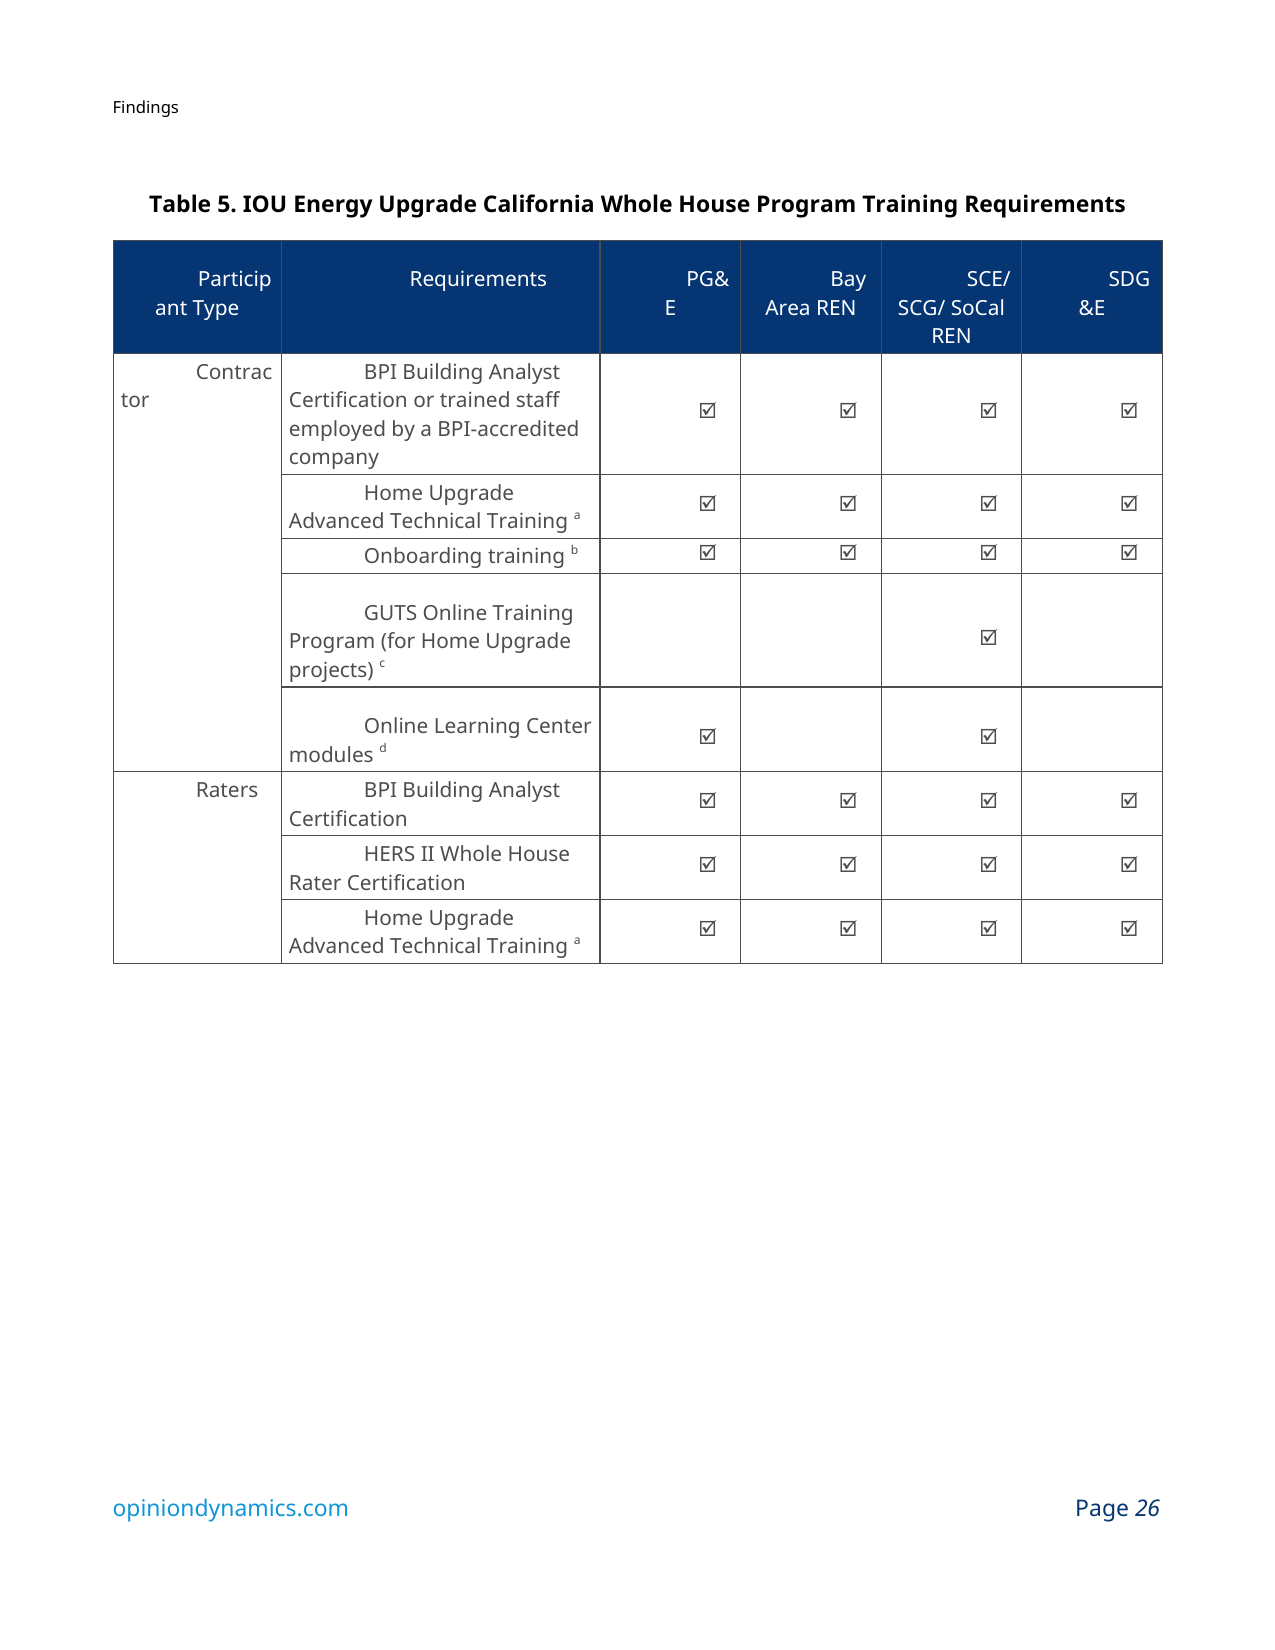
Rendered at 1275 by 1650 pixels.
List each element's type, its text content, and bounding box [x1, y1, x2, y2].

table_header Requirements [282, 241, 599, 353]
table_cell [1022, 836, 1162, 899]
table_cell [882, 772, 1021, 835]
table_cell [882, 900, 1021, 963]
table_header PG&E [601, 241, 740, 353]
table_cell [1022, 539, 1162, 573]
table_cell [741, 539, 881, 573]
table_cell BPI Building Analyst Certification or trained staff employed by a BPI-accredited company [282, 354, 599, 474]
table_cell [741, 688, 881, 771]
table_cell [601, 836, 740, 899]
table_header SDG&E [1022, 241, 1162, 353]
table_header Participant Type [114, 241, 281, 353]
table_cell HERS II Whole House Rater Certification [282, 836, 599, 899]
table_cell [1022, 475, 1162, 538]
table_cell Home Upgrade Advanced Technical Training a [282, 900, 599, 963]
table_cell Raters [114, 772, 281, 963]
table_cell Home Upgrade Advanced Technical Training a [282, 475, 599, 538]
table_header Bay Area REN [741, 241, 881, 353]
table_cell [601, 900, 740, 963]
table_cell [882, 836, 1021, 899]
table_cell [882, 354, 1021, 474]
table_cell [1022, 900, 1162, 963]
table_cell [601, 772, 740, 835]
table_cell [741, 772, 881, 835]
table_cell [741, 354, 881, 474]
table_cell Online Learning Center modules d [282, 688, 599, 771]
table_cell [601, 475, 740, 538]
table_cell [601, 539, 740, 573]
table_cell Onboarding training b [282, 539, 599, 573]
table_cell [741, 836, 881, 899]
table_cell [1022, 772, 1162, 835]
table_cell [601, 574, 740, 686]
table_cell [741, 900, 881, 963]
table_cell [1022, 574, 1162, 686]
table_cell [741, 574, 881, 686]
table_cell [601, 354, 740, 474]
table_cell [741, 475, 881, 538]
table_cell GUTS Online Training Program (for Home Upgrade projects) c [282, 574, 599, 686]
table_header SCE/ SCG/ SoCal REN [882, 241, 1021, 353]
table_cell [882, 688, 1021, 771]
table_cell [601, 688, 740, 771]
table_cell [882, 539, 1021, 573]
table_cell [1022, 688, 1162, 771]
table_cell BPI Building Analyst Certification [282, 772, 599, 835]
table_cell [882, 475, 1021, 538]
table_cell [882, 574, 1021, 686]
table_cell Contractor [114, 354, 281, 771]
table_cell [1022, 354, 1162, 474]
